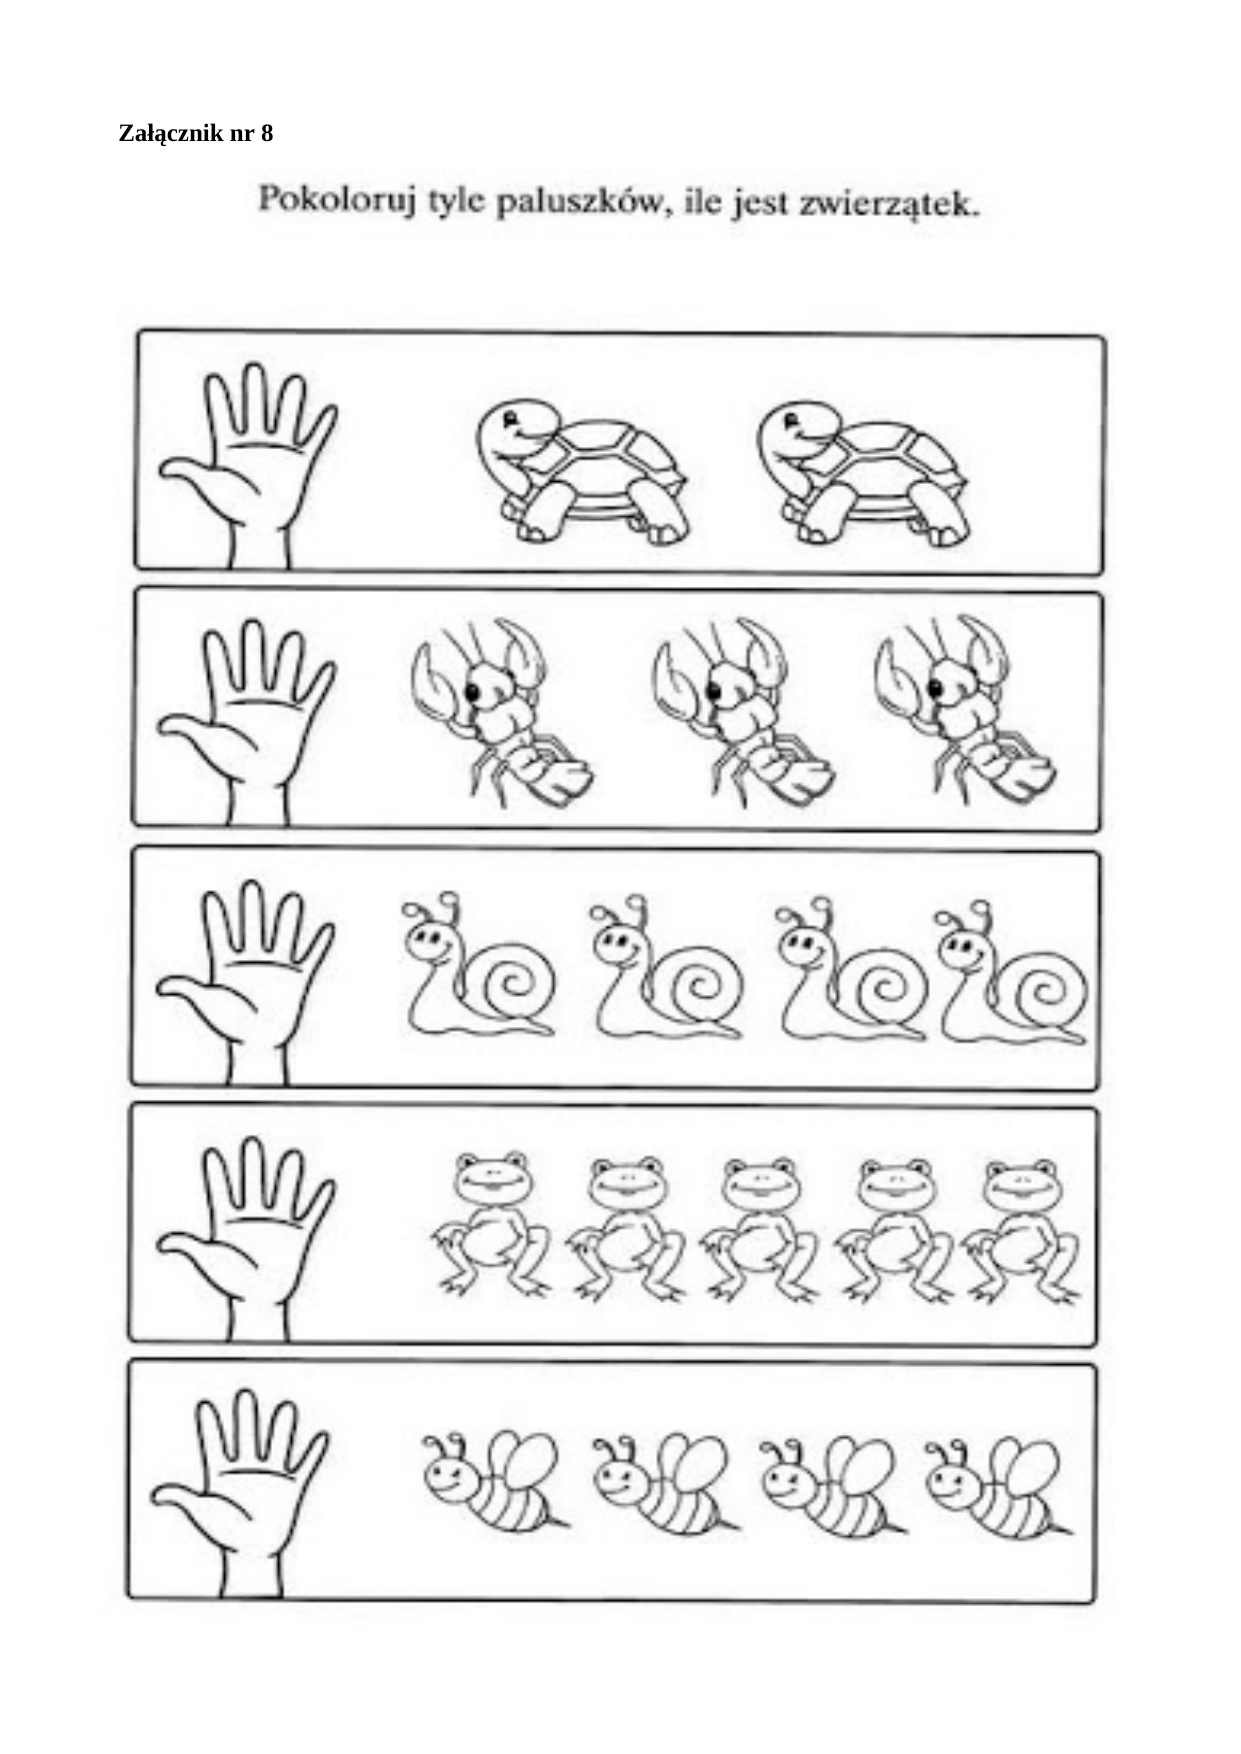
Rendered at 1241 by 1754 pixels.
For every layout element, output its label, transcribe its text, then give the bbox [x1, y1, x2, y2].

text Załącznik nr 8 [118, 118, 1122, 146]
picture [93, 146, 1147, 1638]
